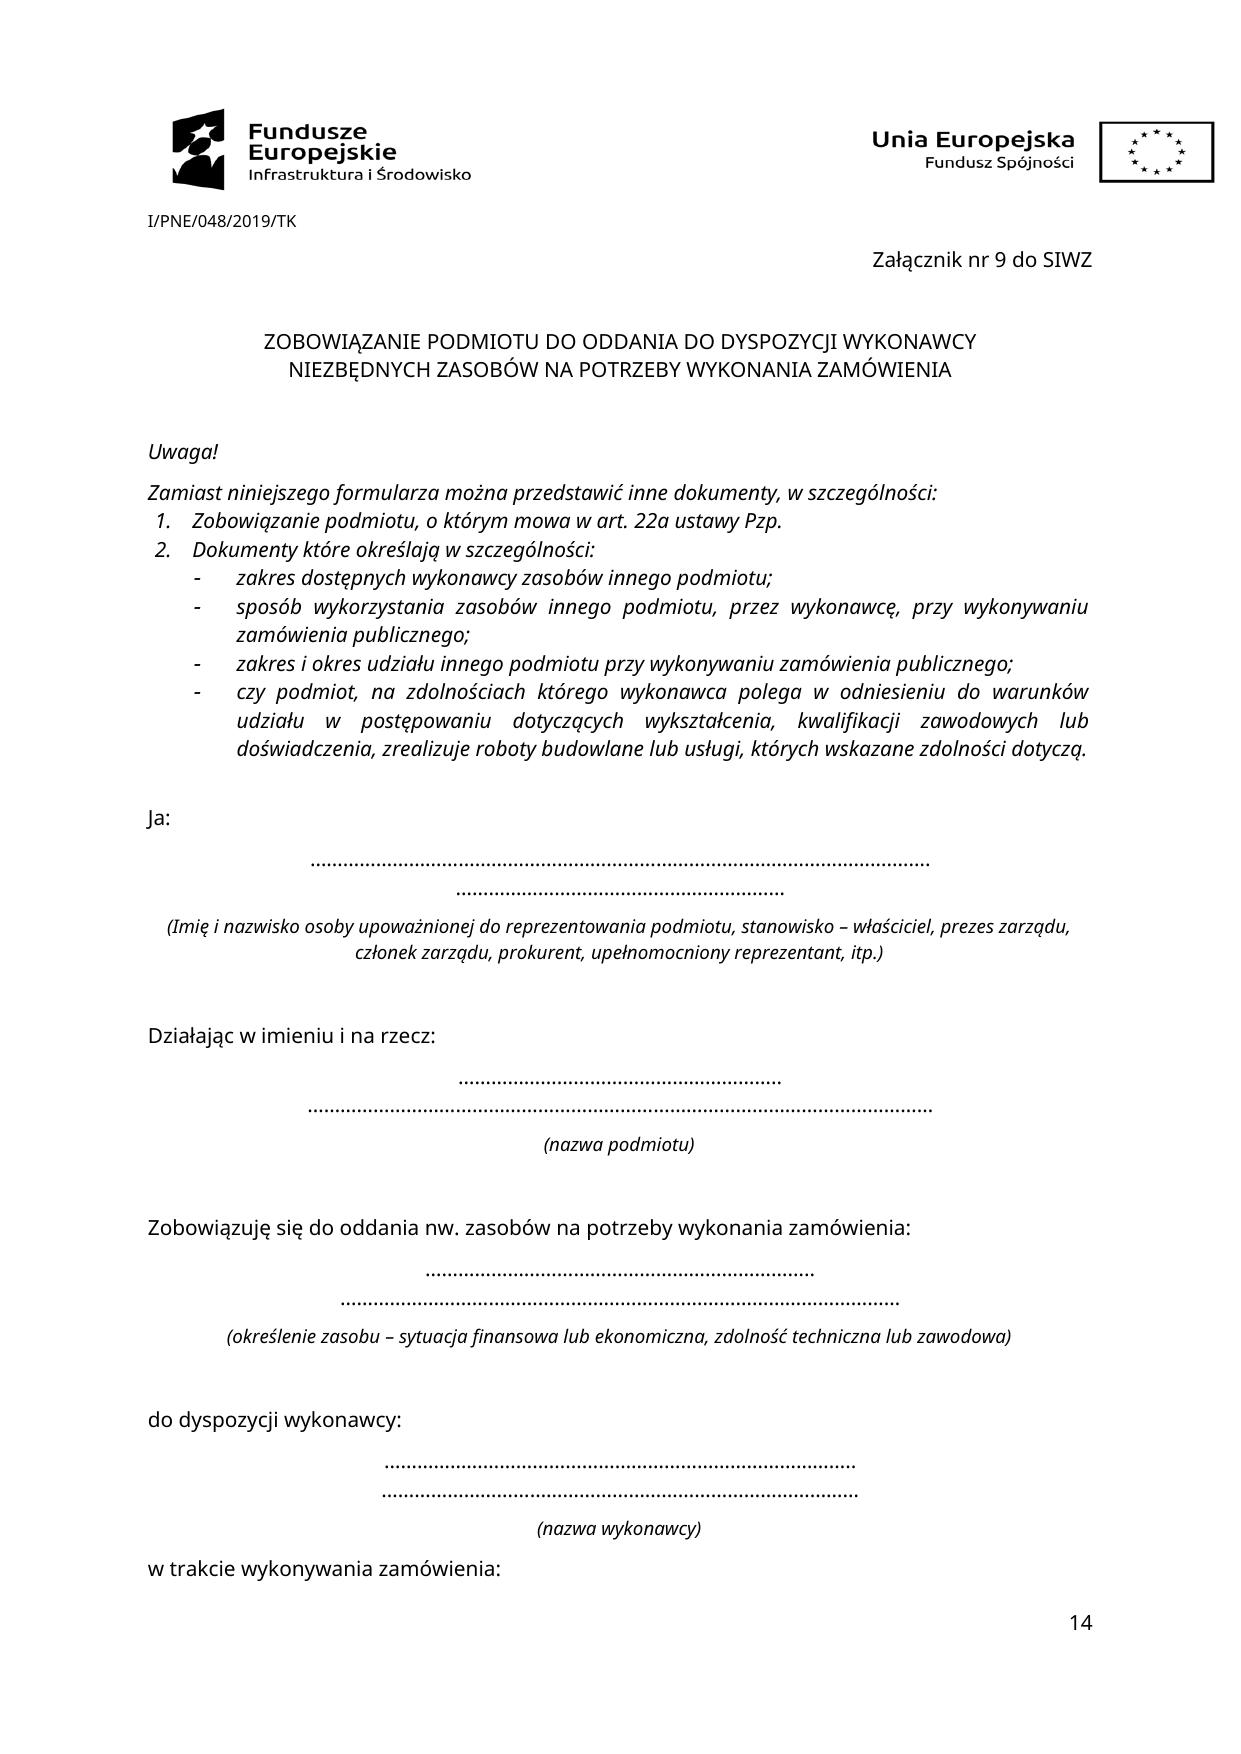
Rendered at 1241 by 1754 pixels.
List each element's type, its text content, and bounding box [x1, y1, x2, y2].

text Ja: [148, 803, 1092, 832]
text Zobowiązuję się do oddania nw. zasobów na potrzeby wykonania zamówienia: [148, 1213, 1092, 1242]
text ……………………………………………………………..………………………………………………………………………………………… [148, 1254, 1092, 1311]
text (Imię i nazwisko osoby upoważnionej do reprezentowania podmiotu, stanowisko – właściciel, prezes zarządu, członek zarządu, prokurent, upełnomocniony reprezentant, itp.) [148, 914, 1092, 965]
picture [147, 88, 1241, 210]
text (nazwa podmiotu) [148, 1131, 1092, 1157]
text (określenie zasobu – sytuacja finansowa lub ekonomiczna, zdolność techniczna lub zawodowa) [148, 1323, 1092, 1349]
list sposób wykorzystania zasobów innego podmiotu, przez wykonawcę, przy wykonywaniu zamówienia publicznego; [192, 592, 1092, 649]
text Zamiast niniejszego formularza można przedstawić inne dokumenty, w szczególności: [148, 478, 1092, 507]
text w trakcie wykonywania zamówienia: [148, 1554, 1092, 1582]
text Działając w imieniu i na rzecz: [148, 1021, 1092, 1049]
list zakres dostępnych wykonawcy zasobów innego podmiotu; [192, 563, 1092, 592]
list Dokumenty które określają w szczególności: [154, 535, 1092, 563]
text ZOBOWIĄZANIE PODMIOTU DO ODDANIA DO DYSPOZYCJI WYKONAWCY NIEZBĘDNYCH ZASOBÓW NA POTRZEBY WYKONANIA ZAMÓWIENIA [148, 327, 1092, 384]
list zakres i okres udziału innego podmiotu przy wykonywaniu zamówienia publicznego; [192, 649, 1092, 677]
text Załącznik nr 9 do SIWZ [192, 245, 1092, 273]
text Uwaga! [148, 437, 1092, 466]
text (nazwa wykonawcy) [148, 1516, 1092, 1541]
text …………………………………………………..…………………………………………………………………………………………………… [148, 1062, 1092, 1119]
text …………………………………………………………………………………………….…….…………………………………………………… [148, 844, 1092, 901]
text do dyspozycji wykonawcy: [148, 1405, 1092, 1434]
list Zobowiązanie podmiotu, o którym mowa w art. 22a ustawy Pzp. [154, 507, 1092, 535]
text …………………………………………………………………………..…………………………………………………………………………… [148, 1446, 1092, 1503]
list czy podmiot, na zdolnościach którego wykonawca polega w odniesieniu do warunków udziału w postępowaniu dotyczących wykształcenia, kwalifikacji zawodowych lub doświadczenia, zrealizuje roboty budowlane lub usługi, których wskazane zdolności dotyczą. [192, 677, 1092, 763]
